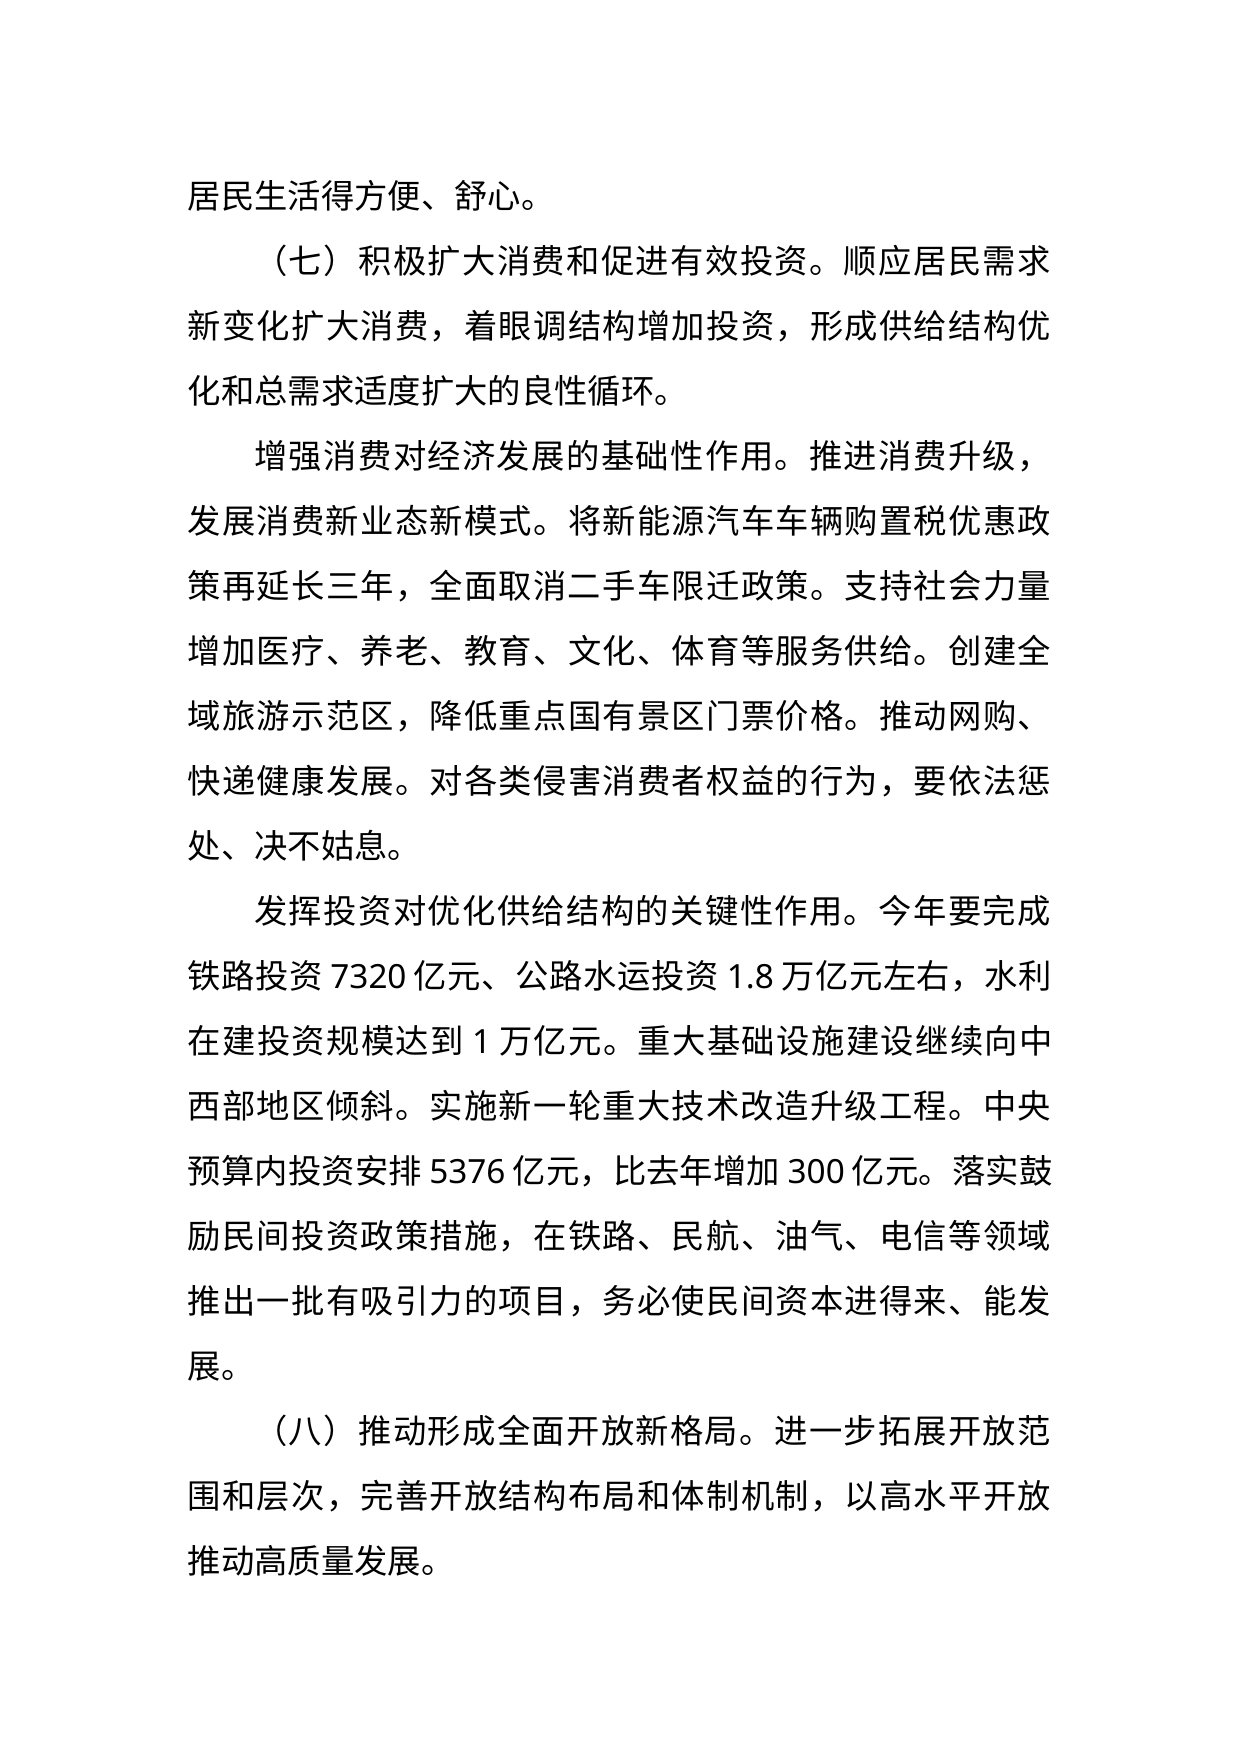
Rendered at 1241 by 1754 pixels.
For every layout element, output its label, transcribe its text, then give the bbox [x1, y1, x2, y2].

text 增强消费对经济发展的基础性作用。推进消费升级，发展消费新业态新模式。将新能源汽车车辆购置税优惠政策再延长三年，全面取消二手车限迁政策。支持社会力量增加医疗、养老、教育、文化、体育等服务供给。创建全域旅游示范区，降低重点国有景区门票价格。推动网购、快递健康发展。对各类侵害消费者权益的行为，要依法惩处、决不姑息。 [187, 422, 1053, 877]
text 发挥投资对优化供给结构的关键性作用。今年要完成铁路投资7320亿元、公路水运投资1.8万亿元左右，水利在建投资规模达到1万亿元。重大基础设施建设继续向中西部地区倾斜。实施新一轮重大技术改造升级工程。中央预算内投资安排5376亿元，比去年增加300亿元。落实鼓励民间投资政策措施，在铁路、民航、油气、电信等领域推出一批有吸引力的项目，务必使民间资本进得来、能发展。 [187, 877, 1053, 1397]
text （七）积极扩大消费和促进有效投资。顺应居民需求新变化扩大消费，着眼调结构增加投资，形成供给结构优化和总需求适度扩大的良性循环。 [187, 227, 1053, 422]
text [187, 162, 1053, 227]
text （八）推动形成全面开放新格局。进一步拓展开放范围和层次，完善开放结构布局和体制机制，以高水平开放推动高质量发展。 [187, 1397, 1053, 1592]
